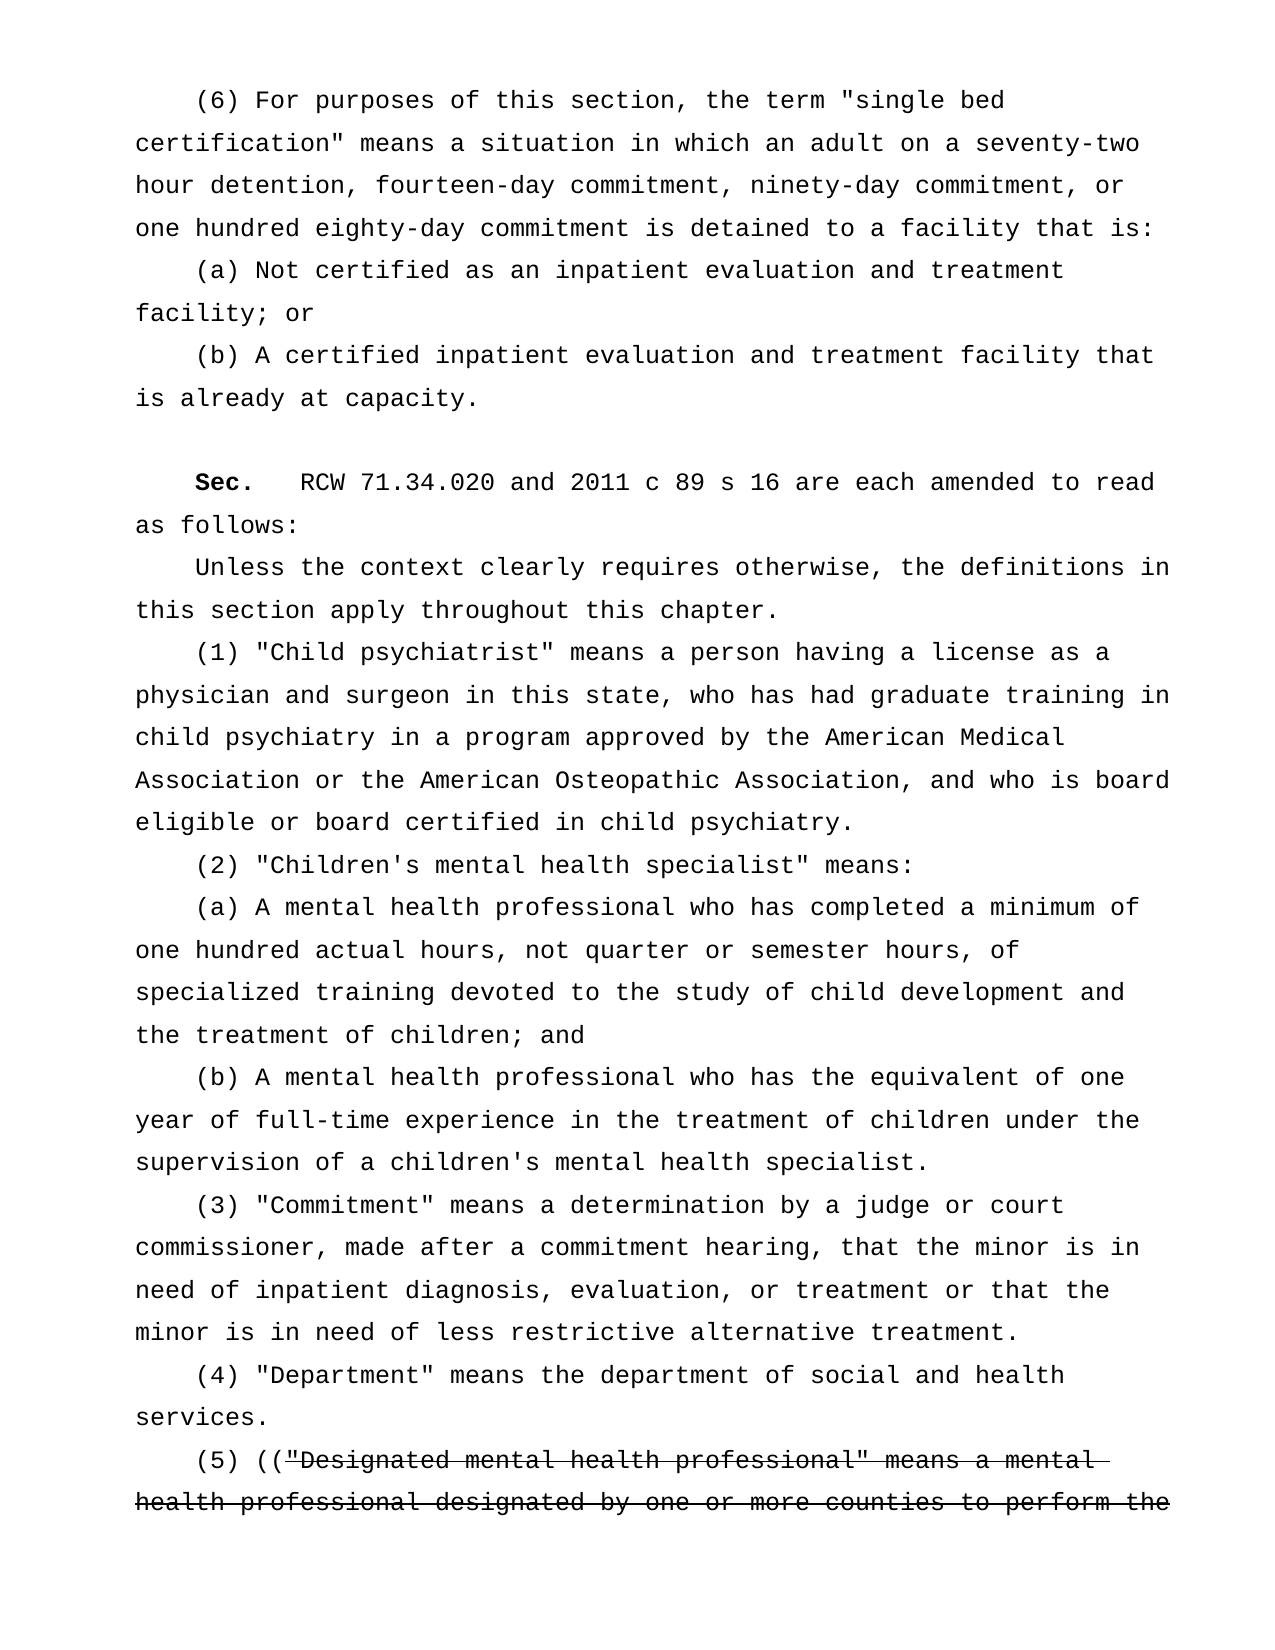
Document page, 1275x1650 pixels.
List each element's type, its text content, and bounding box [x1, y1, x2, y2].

text (3) "Commitment" means a determination by a judge or court commissioner, made after a commitment hearing, that the minor is in need of inpatient diagnosis, evaluation, or treatment or that the minor is in need of less restrictive alternative treatment. [135, 1179, 1170, 1349]
text (a) A mental health professional who has completed a minimum of one hundred actual hours, not quarter or semester hours, of specialized training devoted to the study of child development and the treatment of children; and [135, 882, 1170, 1052]
text (a) Not certified as an inpatient evaluation and treatment facility; or [135, 245, 1170, 330]
text (4) "Department" means the department of social and health services. [135, 1349, 1170, 1434]
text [135, 1505, 1170, 1519]
text (2) "Children's mental health specialist" means: [135, 839, 1170, 882]
text (6) For purposes of this section, the term "single bed certification" means a situation in which an adult on a seventy-two hour detention, fourteen-day commitment, ninety-day commitment, or one hundred eighty-day commitment is detained to a facility that is: [135, 75, 1170, 245]
text Unless the context clearly requires otherwise, the definitions in this section apply throughout this chapter. [135, 542, 1170, 627]
text (b) A mental health professional who has the equivalent of one year of full-time experience in the treatment of children under the supervision of a children's mental health specialist. [135, 1052, 1170, 1179]
text Sec. RCW 71.34.020 and 2011 c 89 s 16 are each amended to read as follows: [135, 457, 1170, 542]
text (1) "Child psychiatrist" means a person having a license as a physician and surgeon in this state, who has had graduate training in child psychiatry in a program approved by the American Medical Association or the American Osteopathic Association, and who is board eligible or board certified in child psychiatry. [135, 627, 1170, 839]
text (b) A certified inpatient evaluation and treatment facility that is already at capacity. [135, 330, 1170, 415]
